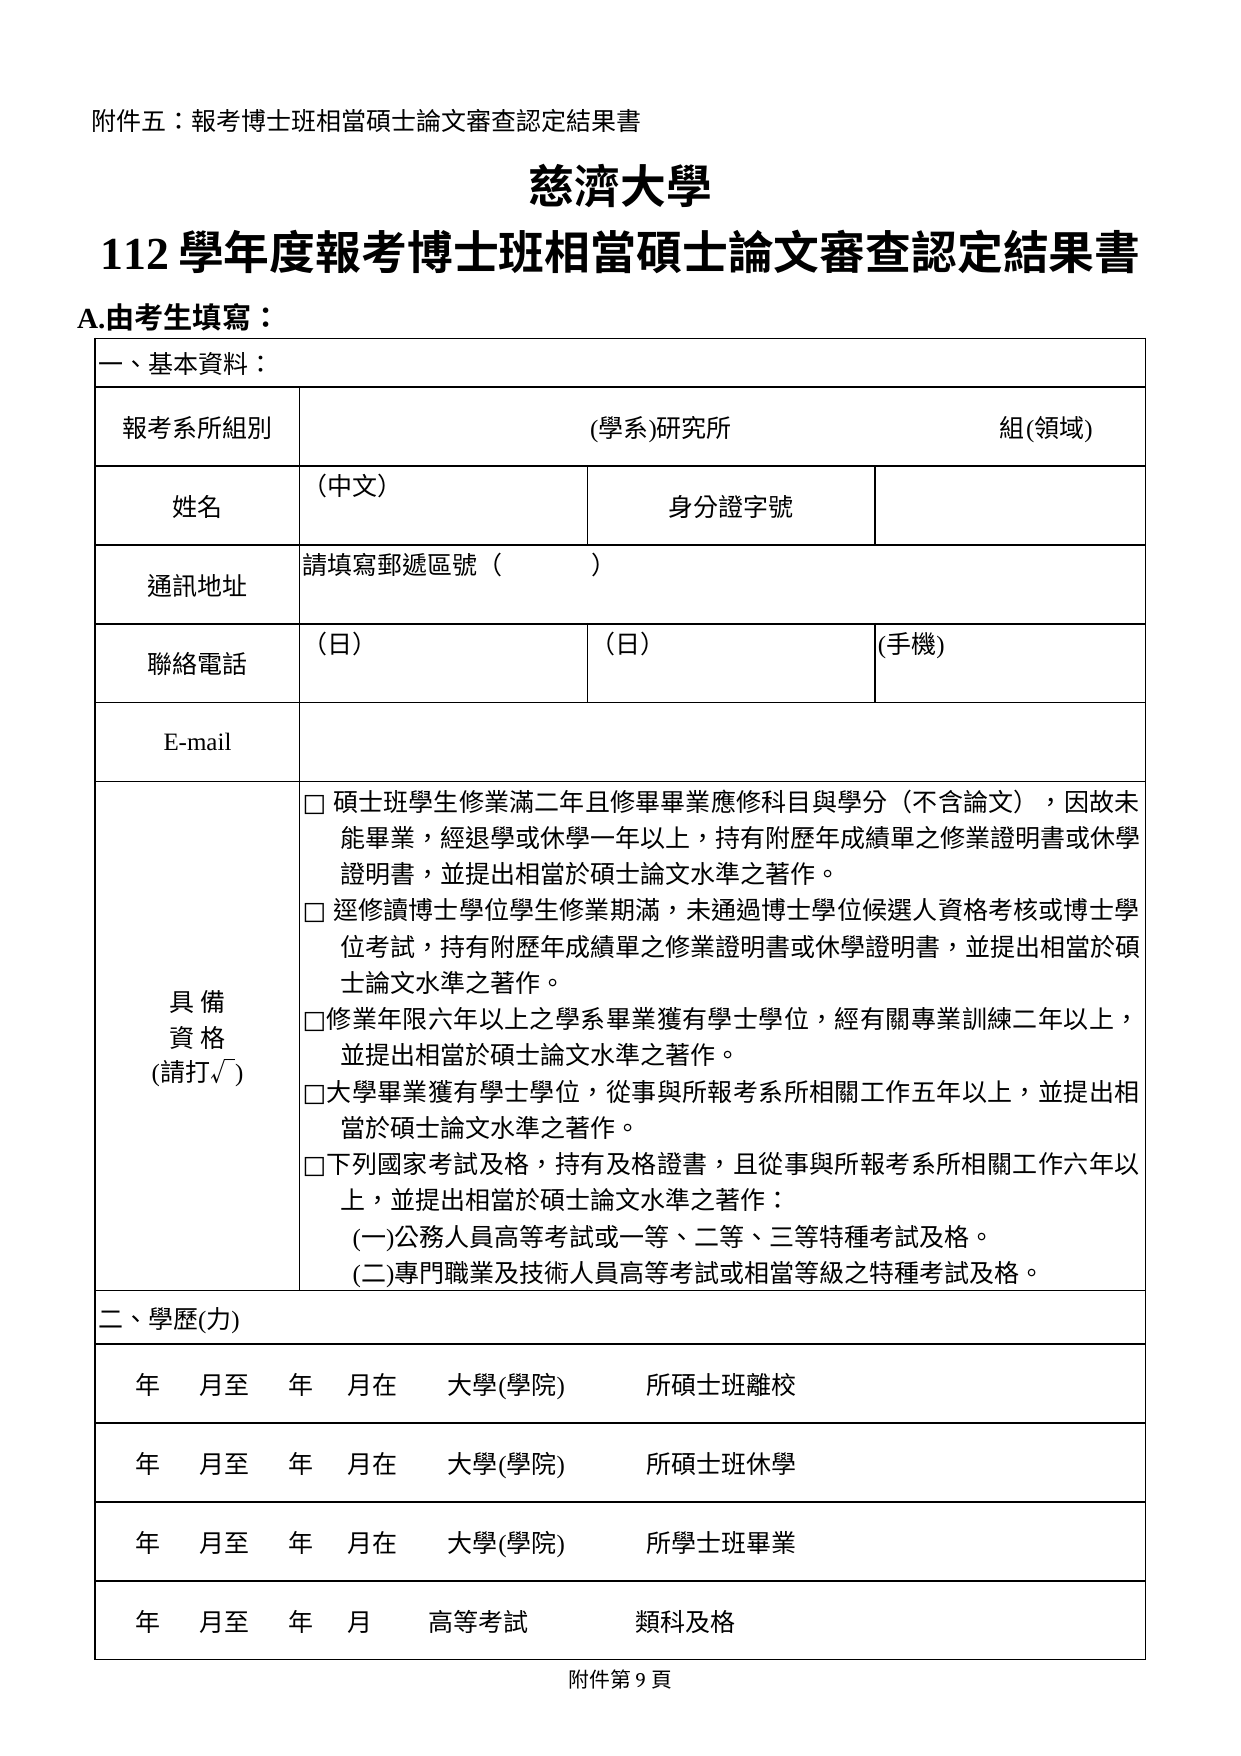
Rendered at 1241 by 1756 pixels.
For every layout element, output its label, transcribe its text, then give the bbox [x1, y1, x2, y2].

table_cell （中文） [300, 467, 587, 544]
table_cell □ 碩士班學生修業滿二年且修畢畢業應修科目與學分（不含論文），因故未能畢業，經退學或休學一年以上，持有附歷年成績單之修業證明書或休學證明書，並提出相當於碩士論文水準之著作。 □ 逕修讀博士學位學生修業期滿，未通過博士學位候選人資格考核或博士學位考試，持有附歷年成績單之修業證明書或休學證明書，並提出相當於碩士論文水準之著作。 □修業年限六年以上之學系畢業獲有學士學位，經有關專業訓練二年以上，並提出相當於碩士論文水準之著作。 □大學畢業獲有學士學位，從事與所報考系所相關工作五年以上，並提出相當於碩士論文水準之著作。 □下列國家考試及格，持有及格證書，且從事與所報考系所相關工作六年以上，並提出相當於碩士論文水準之著作： (一)公務人員高等考試或一等、二等、三等特種考試及格。 (二)專門職業及技術人員高等考試或相當等級之特種考試及格。 [300, 782, 1145, 1289]
table_cell 聯絡電話 [96, 625, 299, 702]
table_cell 年 月至 年 月在 大學(學院) 所碩士班休學 [96, 1424, 1145, 1501]
table_cell 年 月至 年 月在 大學(學院) 所學士班畢業 [96, 1503, 1145, 1580]
table_cell 年 月至 年 月 高等考試 類科及格 [96, 1582, 1145, 1659]
table_cell 請填寫郵遞區號（ ） [300, 546, 1145, 623]
table_cell 具 備 資 格 (請打√) [96, 782, 299, 1289]
table_cell (學系)研究所 組(領域) [300, 388, 1145, 465]
table_cell 報考系所組別 [96, 388, 299, 465]
subtitle 附件五：報考博士班相當碩士論文審查認定結果書 [91, 101, 1163, 137]
table_cell [876, 467, 1145, 544]
table_cell 年 月至 年 月在 大學(學院) 所碩士班離校 [96, 1345, 1145, 1422]
table_cell 通訊地址 [96, 546, 299, 623]
table_cell (手機) [876, 625, 1145, 702]
table_cell （日） [588, 625, 874, 702]
text A.由考生填寫： [77, 295, 1163, 337]
table_header 一、基本資料： [96, 339, 1145, 386]
text 112學年度報考博士班相當碩士論文審查認定結果書 [77, 216, 1163, 283]
text 慈濟大學 [77, 150, 1163, 216]
table_cell 身分證字號 [588, 467, 874, 544]
table_cell （日） [300, 625, 587, 702]
table_cell 姓名 [96, 467, 299, 544]
table_cell [300, 703, 1145, 781]
table_cell E-mail [96, 703, 299, 781]
table_cell 二、學歷(力) [96, 1291, 1145, 1343]
